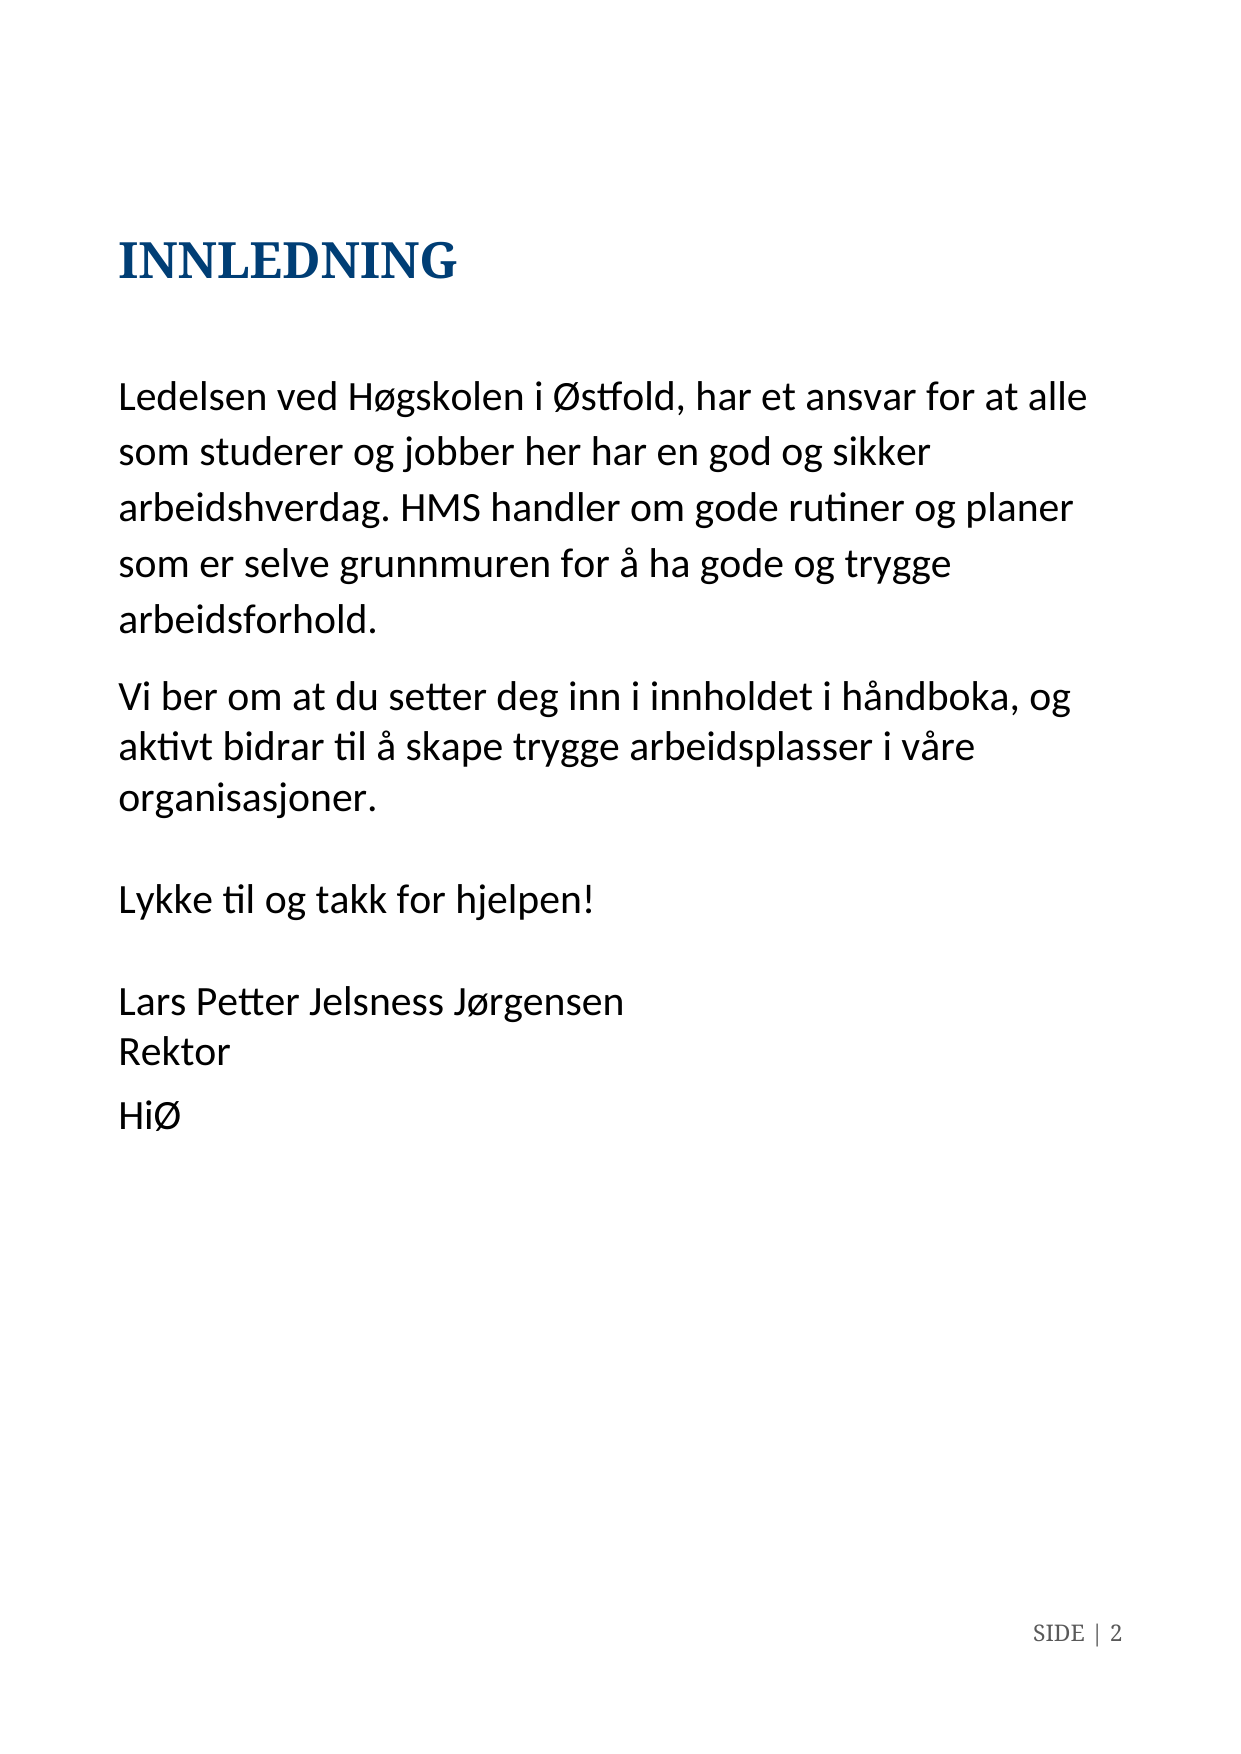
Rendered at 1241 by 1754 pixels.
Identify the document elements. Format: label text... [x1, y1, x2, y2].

text Lars Petter Jelsness Jørgensen [118, 974, 1122, 1025]
text Rektor [118, 1025, 1122, 1076]
text HiØ [118, 1089, 1122, 1139]
subtitle INNLEDNING [118, 225, 1122, 293]
text Vi ber om at du setter deg inn i innholdet i håndboka, og aktivt bidrar til å skape trygge arbeidsplasser i våre organisasjoner. [118, 669, 1122, 822]
text Lykke til og takk for hjelpen! [118, 873, 1122, 924]
text Ledelsen ved Høgskolen i Østfold, har et ansvar for at alle som studerer og jobber her har en god og sikker arbeidshverdag. HMS handler om gode rutiner og planer som er selve grunnmuren for å ha gode og trygge arbeidsforhold. [118, 369, 1122, 644]
